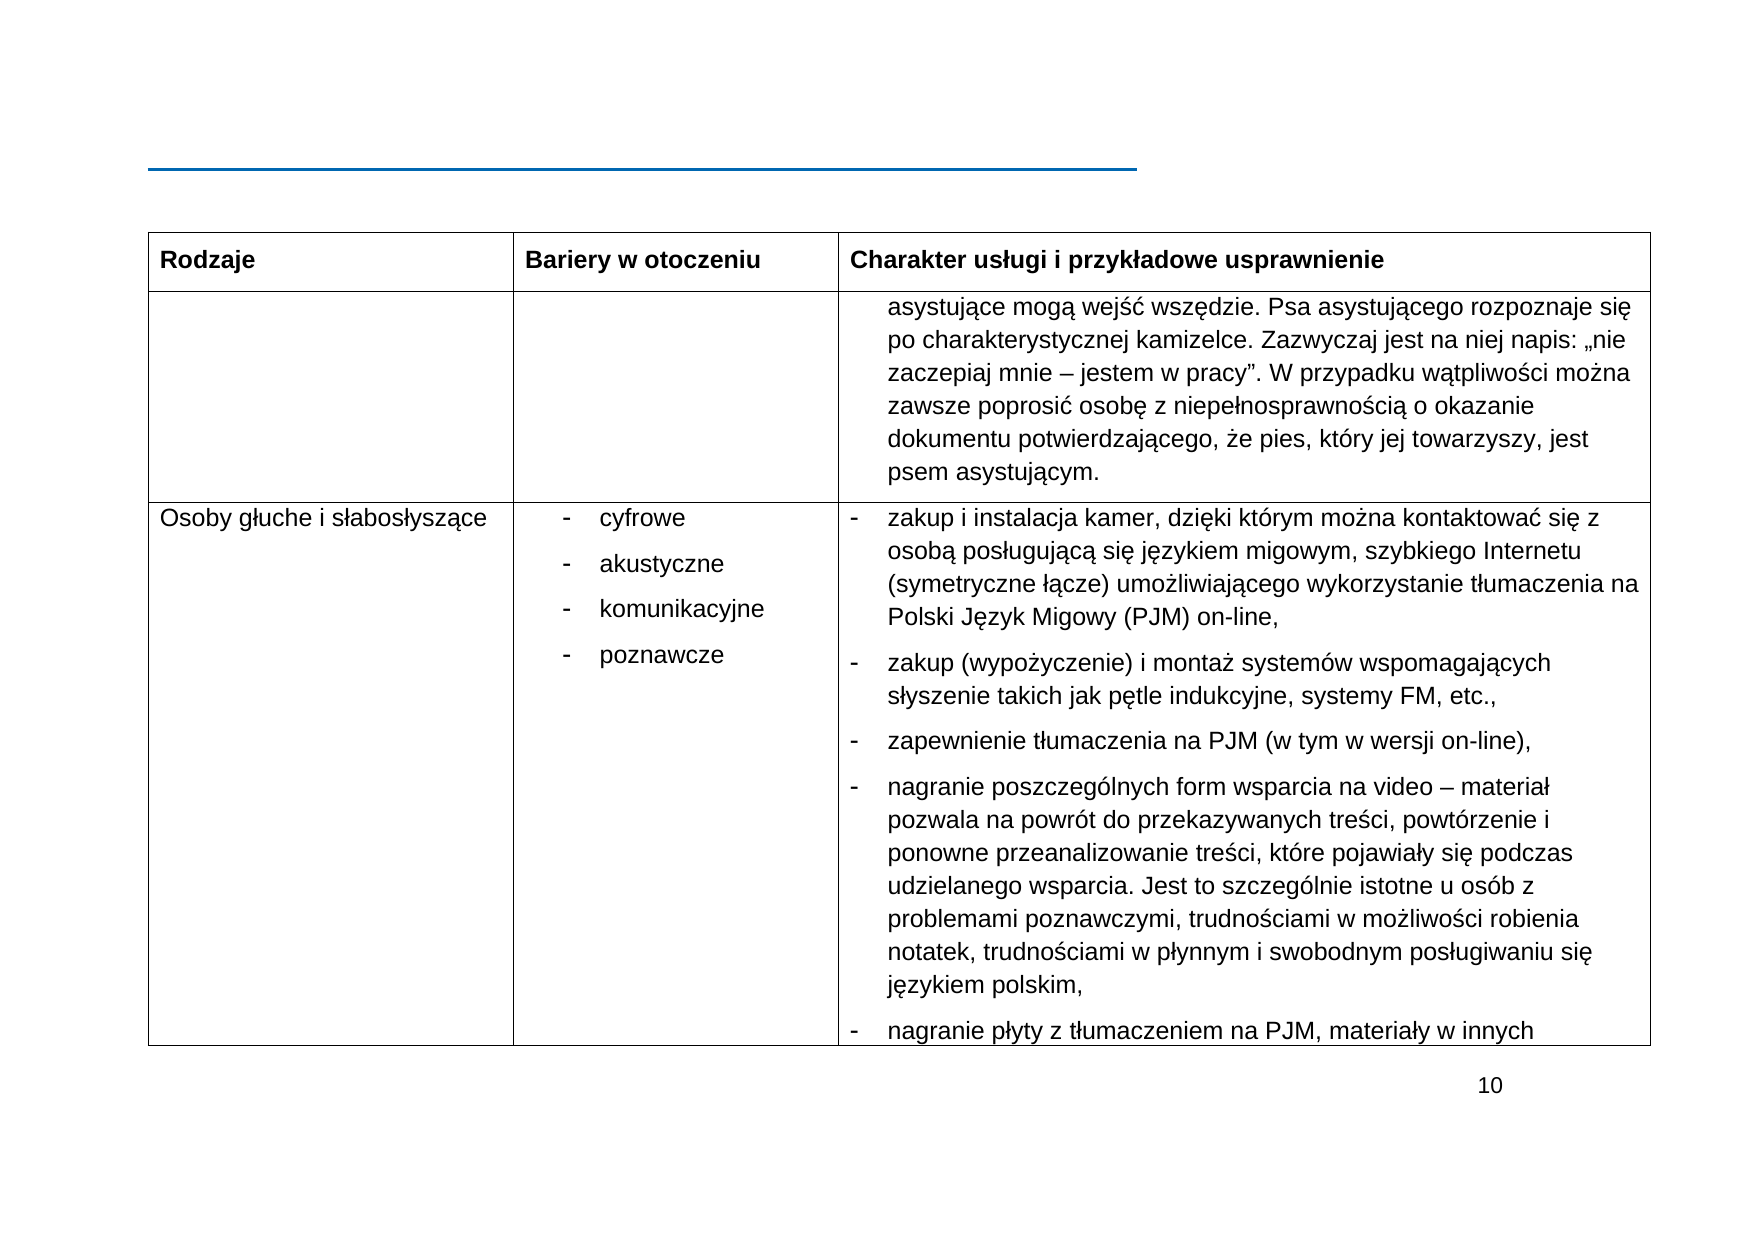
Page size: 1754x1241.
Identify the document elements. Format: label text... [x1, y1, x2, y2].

table_header Charakter usługi i przykładowe usprawnienie [839, 233, 1650, 291]
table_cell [839, 503, 1650, 1044]
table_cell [149, 292, 513, 502]
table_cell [514, 503, 838, 1044]
table_header Bariery w otoczeniu [514, 233, 838, 291]
table_cell Osoby głuche i słabosłyszące [149, 503, 513, 1044]
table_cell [514, 292, 838, 502]
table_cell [839, 292, 1650, 502]
table_header Rodzaje [149, 233, 513, 291]
